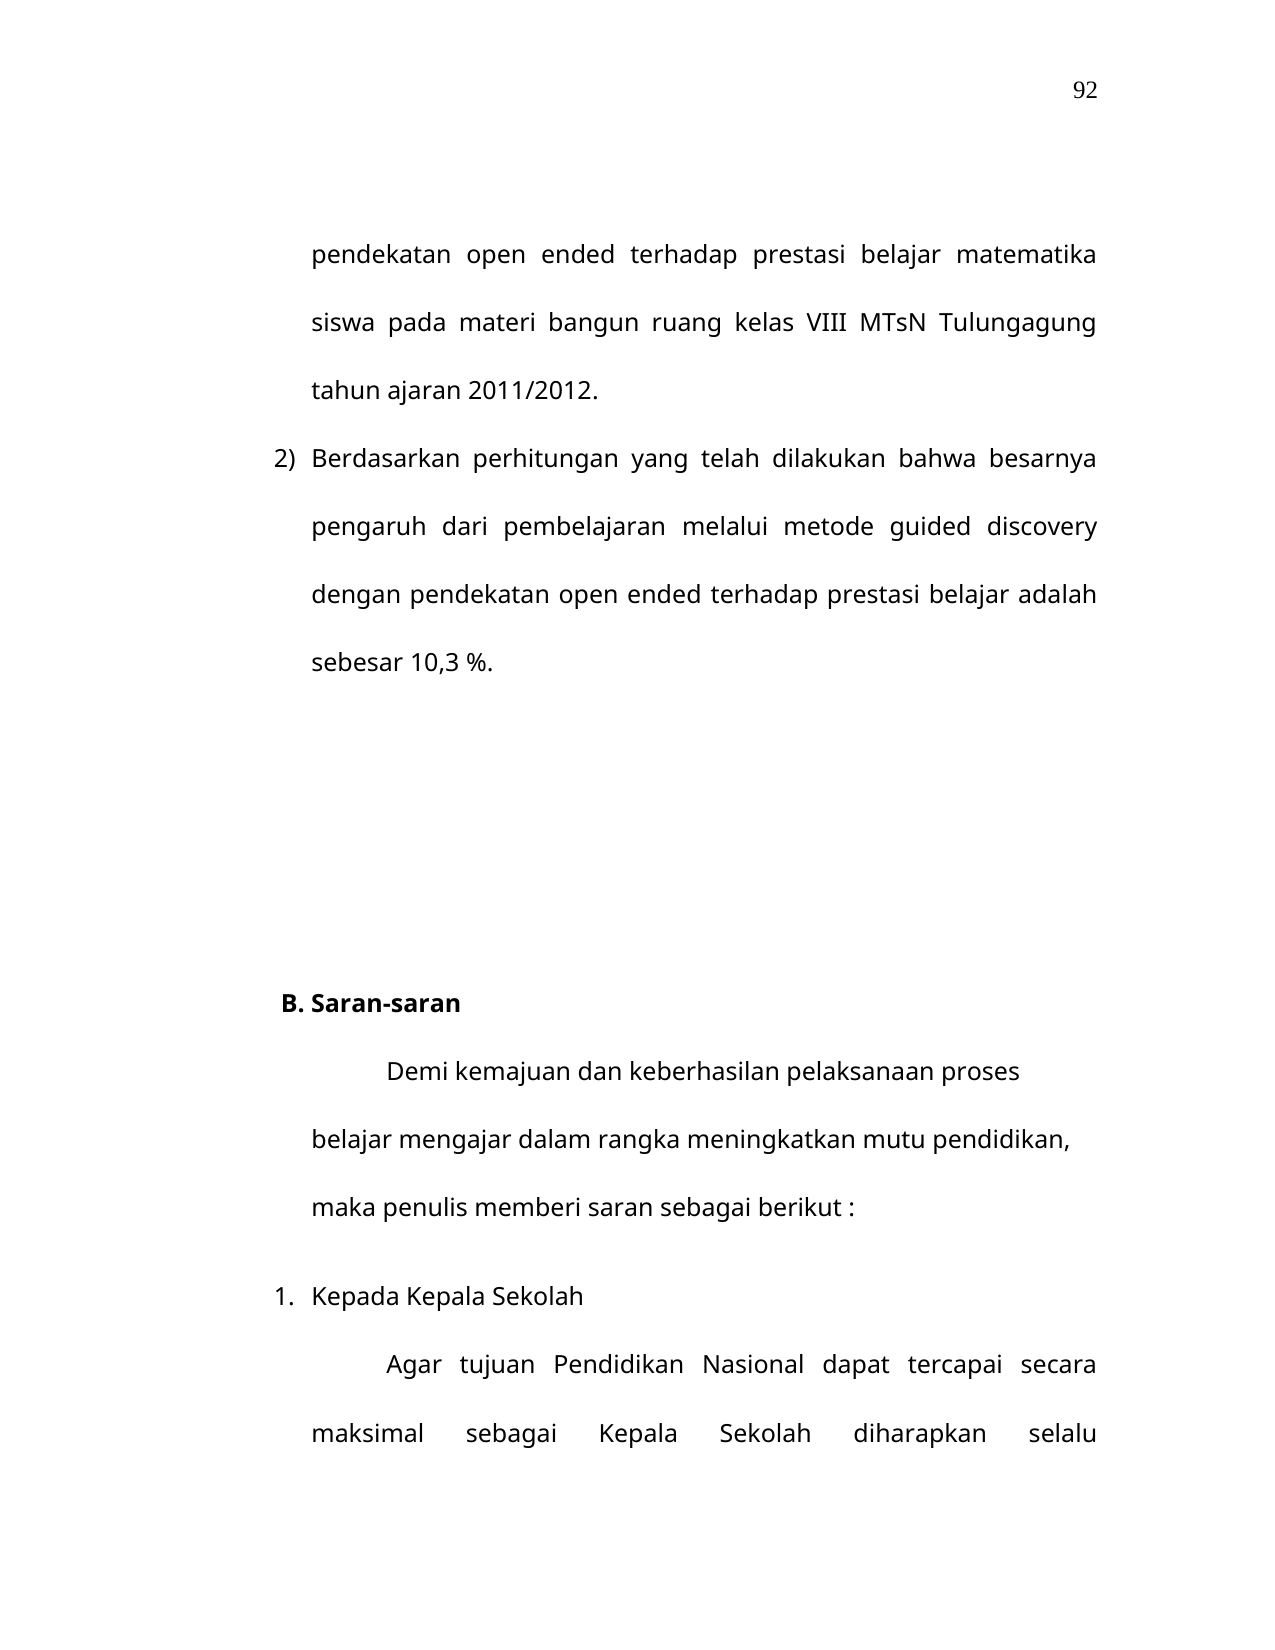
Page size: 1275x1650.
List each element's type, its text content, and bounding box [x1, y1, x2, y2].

list Berdasarkan perhitungan yang telah dilakukan bahwa besarnya pengaruh dari pembelajaran melalui metode guided discovery dengan pendekatan open ended terhadap prestasi belajar adalah sebesar 10,3 %. [274, 441, 1098, 679]
text B. Saran-saran [281, 986, 1098, 1020]
list Demi kemajuan dan keberhasilan pelaksanaan proses belajar mengajar dalam rangka meningkatkan mutu pendidikan, maka penulis memberi saran sebagai berikut : [311, 1054, 1098, 1224]
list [274, 236, 1098, 407]
list Kepada Kepala Sekolah [274, 1279, 1098, 1313]
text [311, 1347, 1098, 1449]
